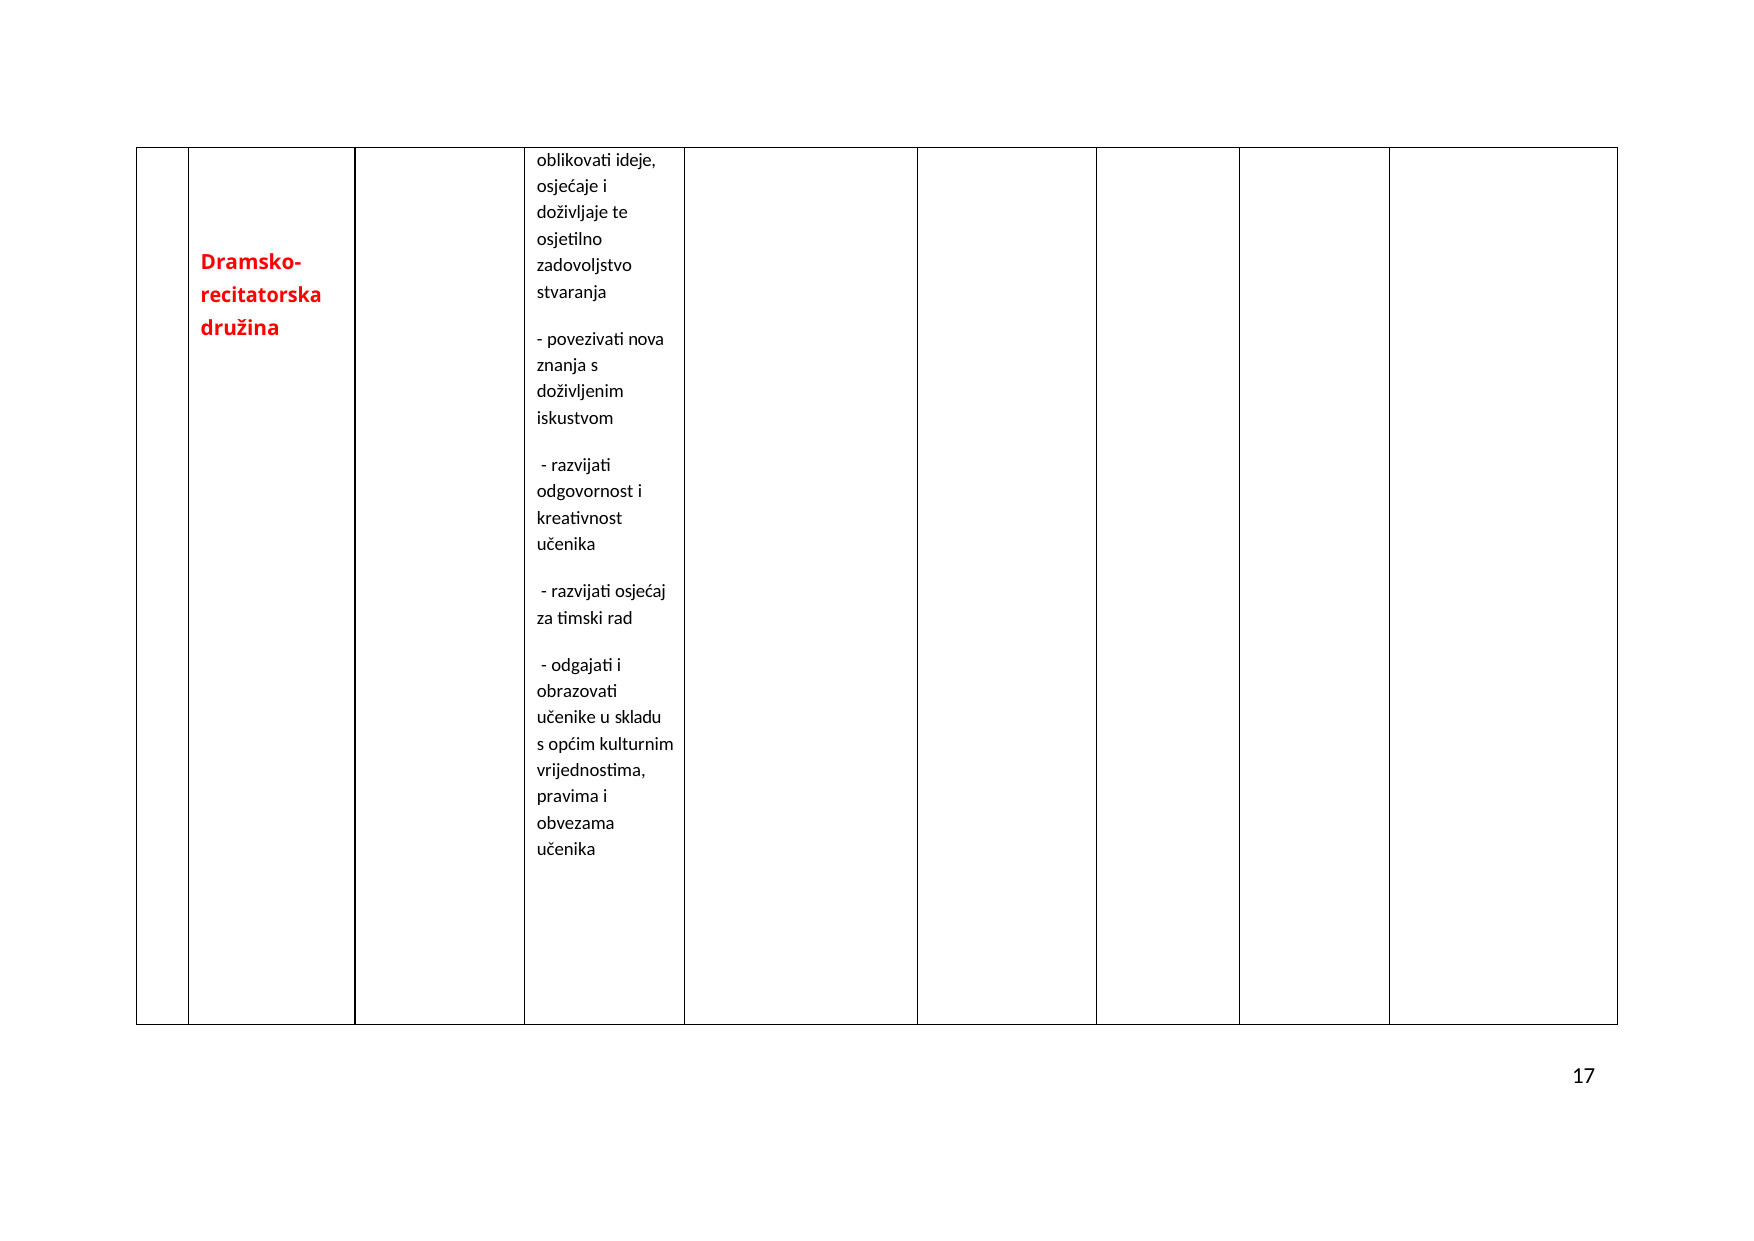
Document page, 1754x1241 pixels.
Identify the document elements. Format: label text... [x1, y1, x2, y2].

table_header [137, 148, 188, 1024]
table_header Dramsko- recitatorska družina [189, 148, 354, 1024]
table_header [1097, 148, 1239, 1024]
table_header [1390, 148, 1617, 1024]
table_header [356, 148, 524, 1024]
table_header oblikovati ideje, osjećaje i doživljaje te osjetilno zadovoljstvo stvaranja povezivati nova znanja s doživljenim iskustvom razvijati odgovornost i kreativnost učenika razvijati osjećaj za timski rad odgajati i obrazovati učenike u skladu s općim kulturnim vrijednostima, pravima i obvezama učenika [525, 148, 684, 1024]
table_header [1240, 148, 1389, 1024]
table_header [918, 148, 1096, 1024]
table_header [685, 148, 917, 1024]
